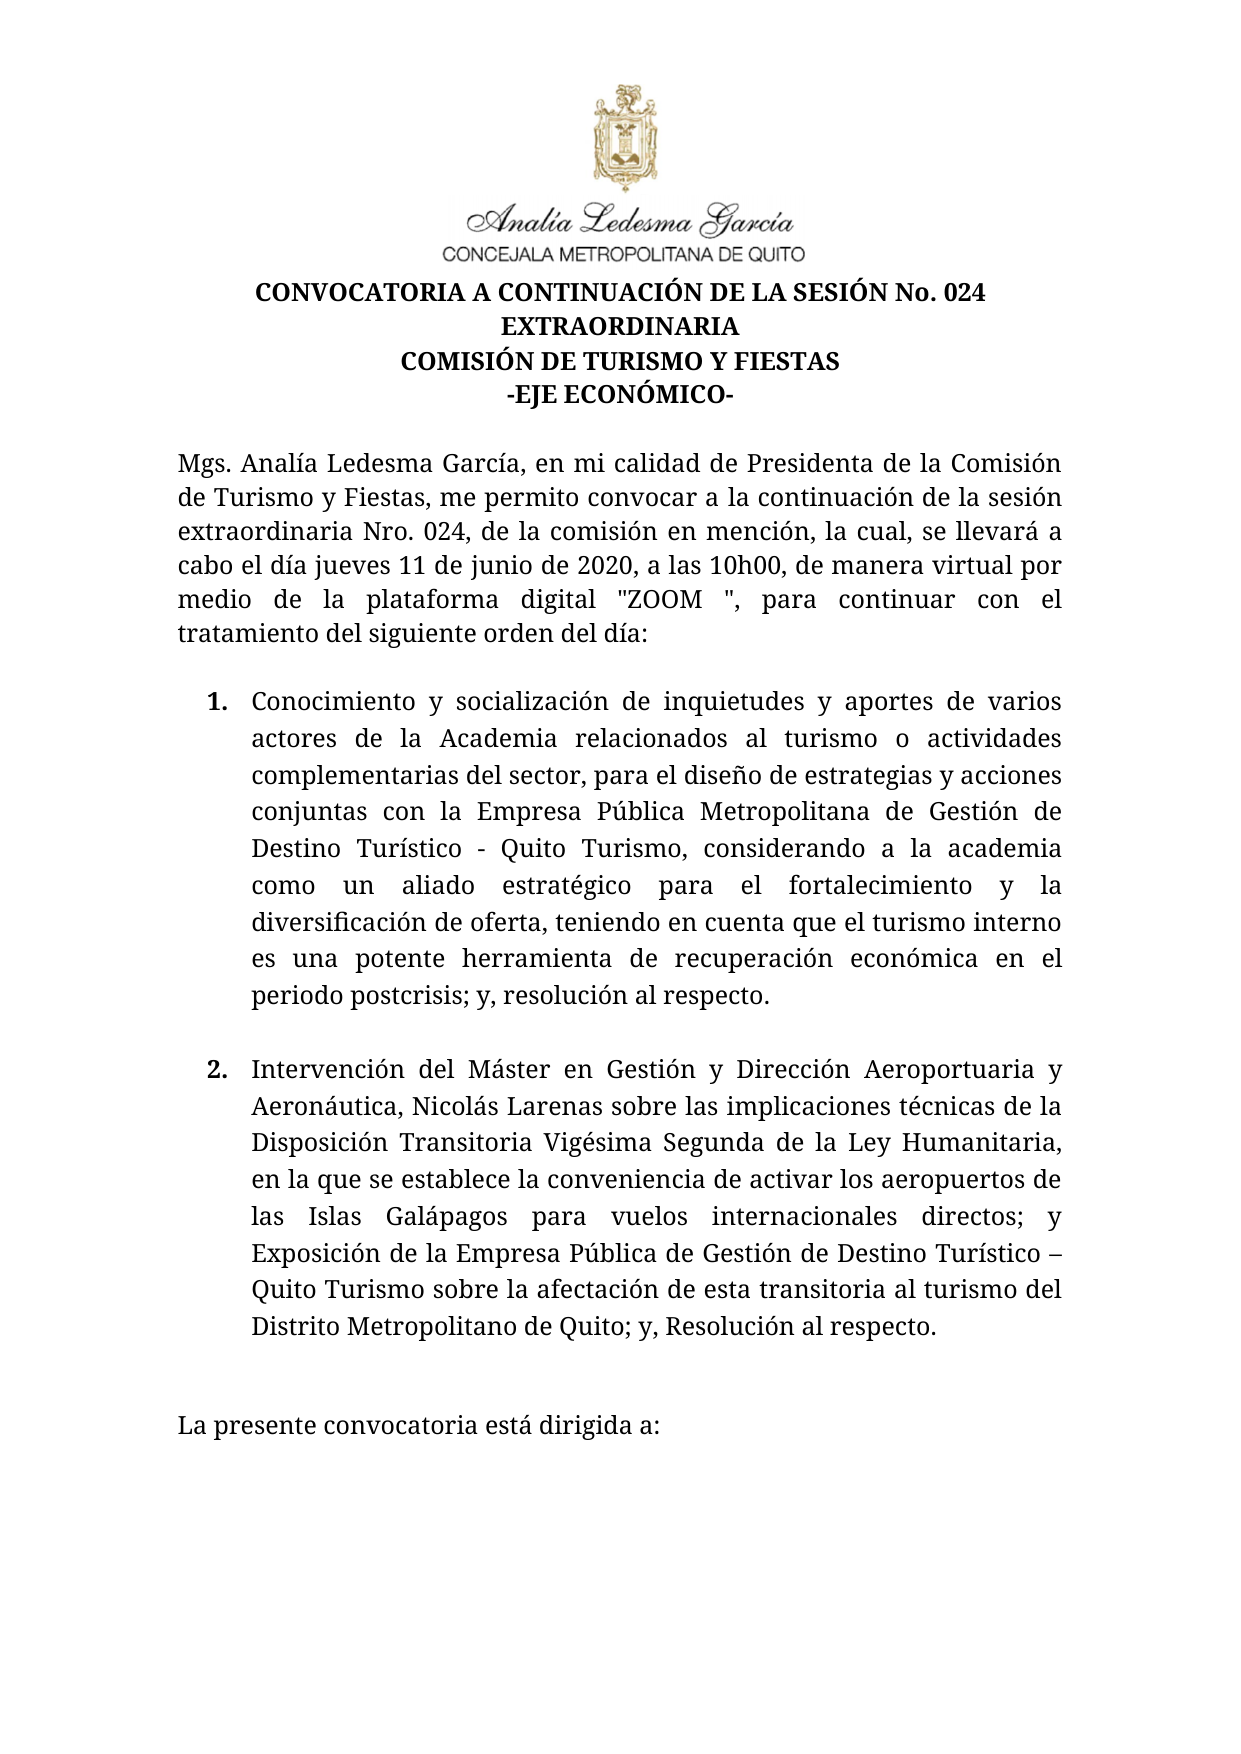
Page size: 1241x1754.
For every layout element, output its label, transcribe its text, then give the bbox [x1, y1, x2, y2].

text EXTRAORDINARIA [177, 309, 1063, 343]
list Conocimiento y socialización de inquietudes y aportes de varios actores de la Academia relacionados al turismo o actividades complementarias del sector, para el diseño de estrategias y acciones conjuntas con la Empresa Pública Metropolitana de Gestión de Destino Turístico - Quito Turismo, considerando a la academia como un aliado estratégico para el fortalecimiento y la diversificación de oferta, teniendo en cuenta que el turismo interno es una potente herramienta de recuperación económica en el periodo postcrisis; y, resolución al respecto. [207, 684, 1063, 1012]
text La presente convocatoria está dirigida a: [177, 1408, 1063, 1442]
list Intervención del Máster en Gestión y Dirección Aeroportuaria y Aeronáutica, Nicolás Larenas sobre las implicaciones técnicas de la Disposición Transitoria Vigésima Segunda de la Ley Humanitaria, en la que se establece la conveniencia de activar los aeropuertos de las Islas Galápagos para vuelos internacionales directos; y Exposición de la Empresa Pública de Gestión de Destino Turístico – Quito Turismo sobre la afectación de esta transitoria al turismo del Distrito Metropolitano de Quito; y, Resolución al respecto. [207, 1051, 1063, 1343]
text -EJE ECONÓMICO- [177, 377, 1063, 411]
text Mgs. Analía Ledesma García, en mi calidad de Presidenta de la Comisión de Turismo y Fiestas, me permito convocar a la continuación de la sesión extraordinaria Nro. 024, de la comisión en mención, la cual, se llevará a cabo el día jueves 11 de junio de 2020, a las 10h00, de manera virtual por medio de la plataforma digital "ZOOM ", para continuar con el tratamiento del siguiente orden del día: [177, 445, 1063, 650]
picture [410, 73, 830, 275]
text COMISIÓN DE TURISMO Y FIESTAS [177, 343, 1063, 377]
text CONVOCATORIA A CONTINUACIÓN DE LA SESIÓN No. 024 [177, 275, 1063, 309]
